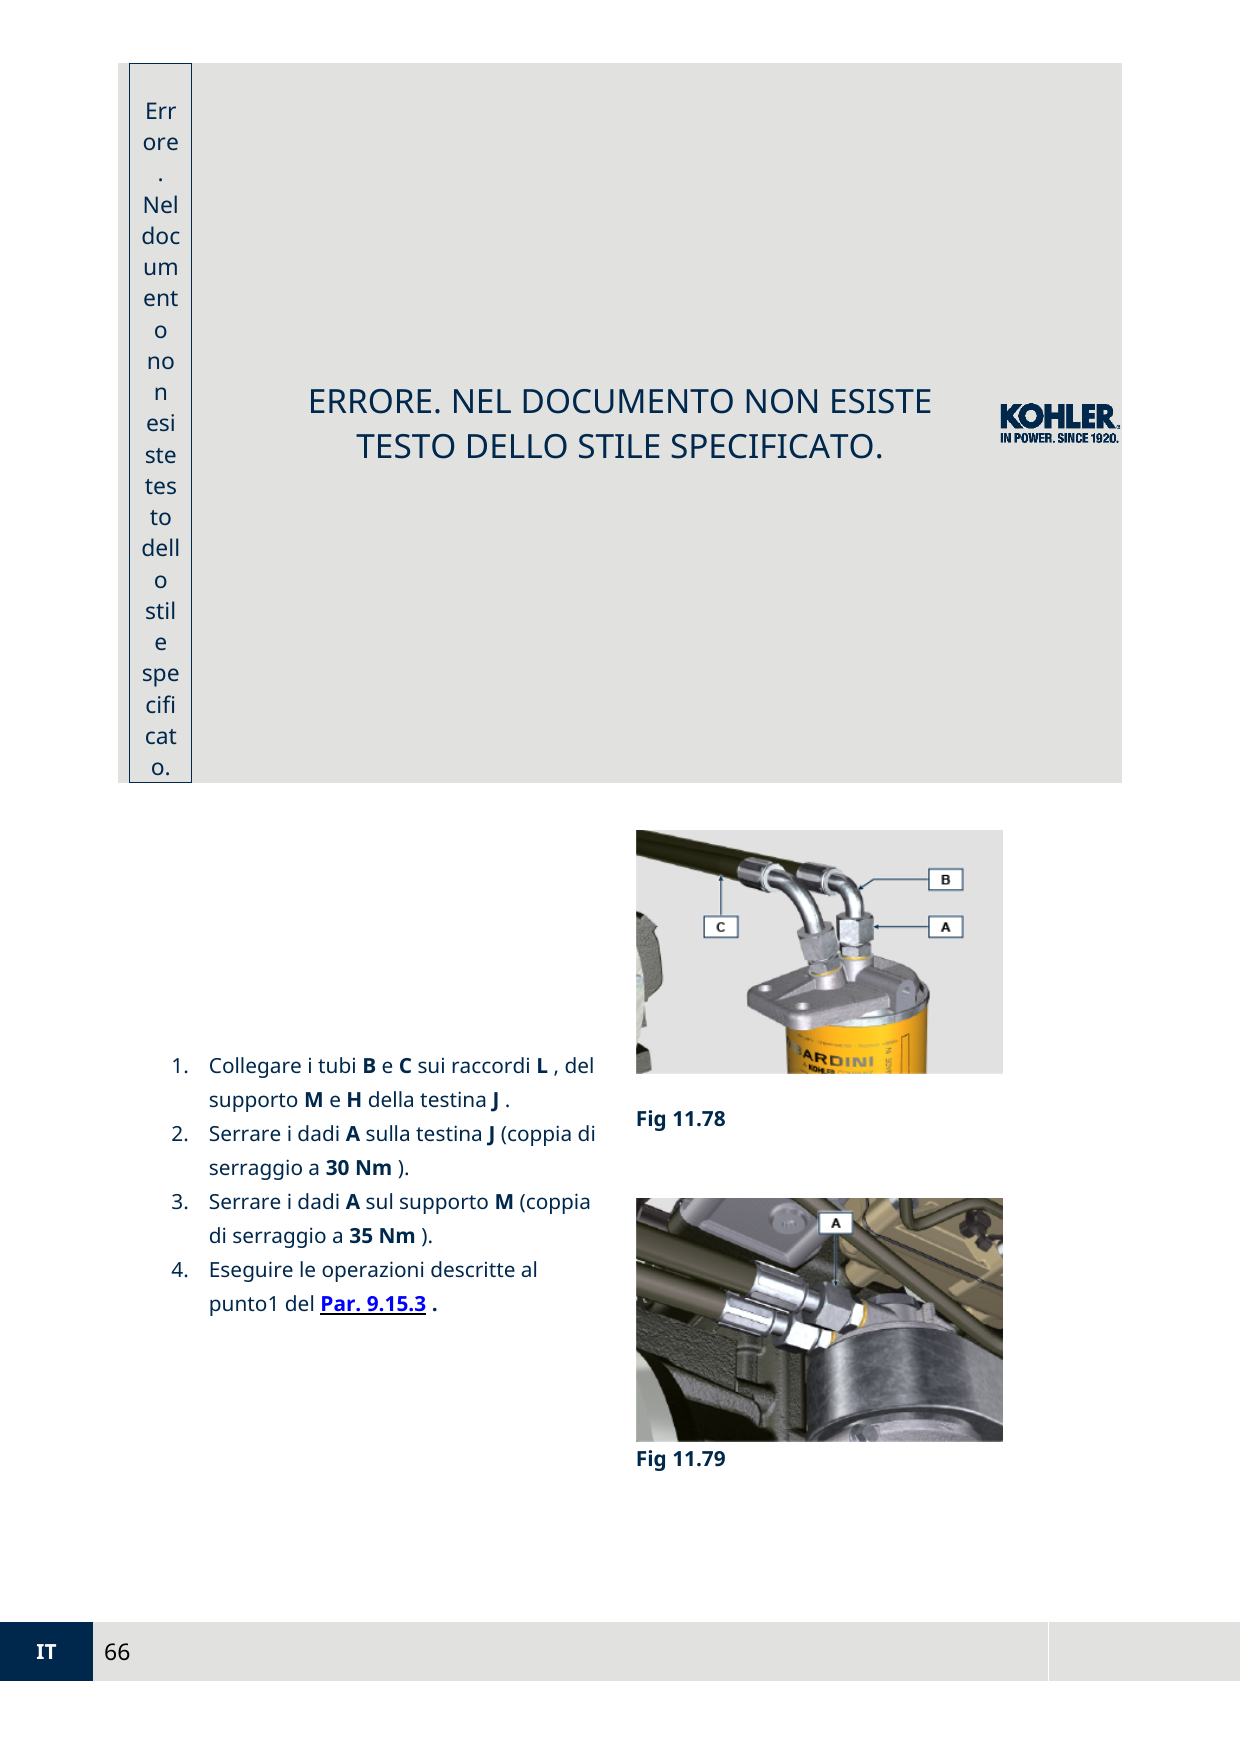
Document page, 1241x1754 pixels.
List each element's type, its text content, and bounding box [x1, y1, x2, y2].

table_cell Fig 11.78 Fig 11.79 [620, 815, 1122, 1553]
picture [1000, 403, 1121, 443]
picture [635, 1198, 1003, 1442]
table_cell Collegare i tubi B e C sui raccordi L , del supporto M e H della testina J . Serrare i dadi A sulla testina J (coppia di serraggio a 30 Nm ). Serrare i dadi A sul supporto M (coppia di serraggio a 35 Nm ). Eseguire le operazioni descritte al punto1 del Par. 9.15.3 . [118, 815, 620, 1553]
picture [635, 830, 1003, 1074]
